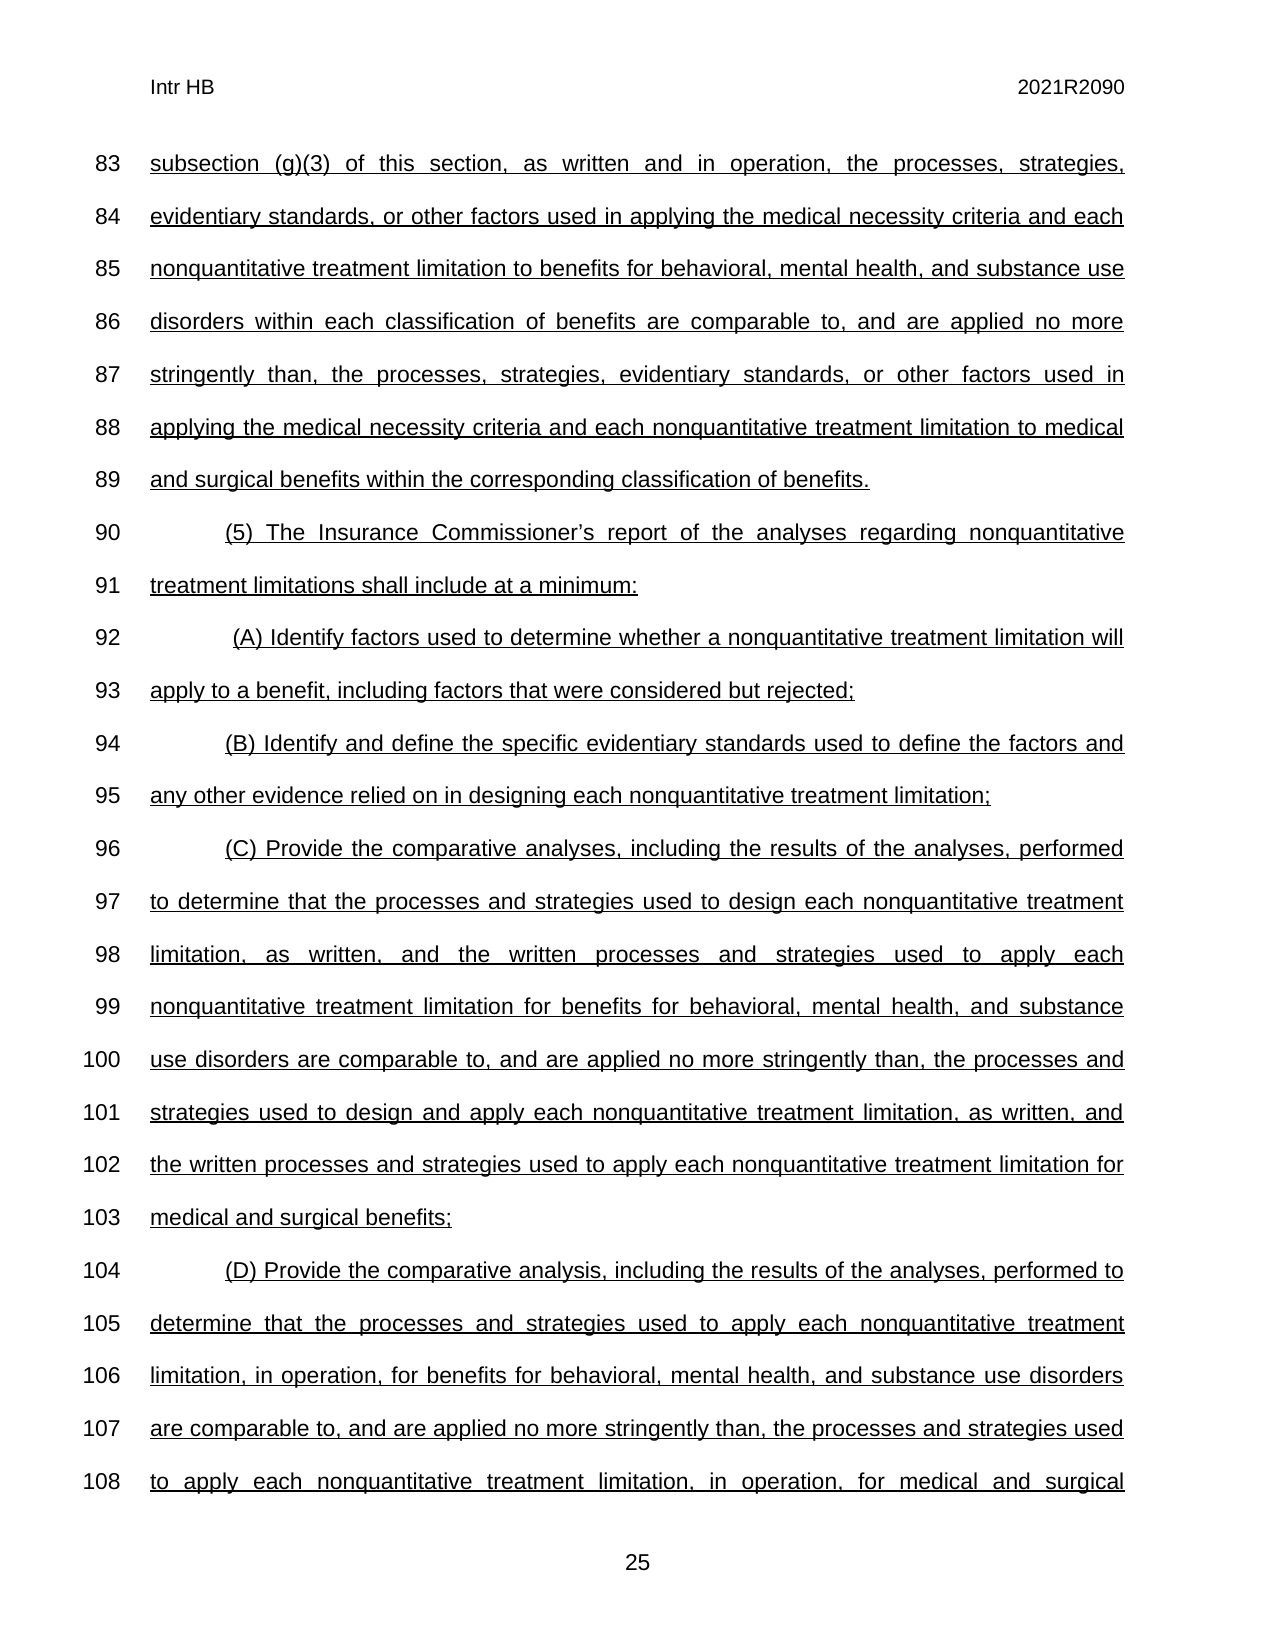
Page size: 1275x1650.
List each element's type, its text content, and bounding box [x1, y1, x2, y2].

text (B) Identify and define the specific evidentiary standards used to define the factors and any other evidence relied on in designing each nonquantitative treatment limitation; [150, 730, 1125, 809]
text (C) Provide the comparative analyses, including the results of the analyses, performed to determine that the processes and strategies used to design each nonquantitative treatment limitation, as written, and the written processes and strategies used to apply each nonquantitative treatment limitation for benefits for behavioral, mental health, and substance use disorders are comparable to, and are applied no more stringently than, the processes and strategies used to design and apply each nonquantitative treatment limitation, as written, and the written processes and strategies used to apply each nonquantitative treatment limitation for medical and surgical benefits; [150, 835, 1125, 1069]
text (C) Provide the comparative analyses, including the results of the analyses, performed to determine that the processes and strategies used to design each nonquantitative treatment limitation, as written, and the written processes and strategies used to apply each nonquantitative treatment limitation for benefits for behavioral, mental health, and substance use disorders are comparable to, and are applied no more stringently than, the processes and strategies used to design and apply each nonquantitative treatment limitation, as written, and the written processes and strategies used to apply each nonquantitative treatment limitation for medical and surgical benefits; [150, 1070, 1125, 1231]
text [150, 1334, 1125, 1490]
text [150, 150, 1125, 173]
text (A) Identify factors used to determine whether a nonquantitative treatment limitation will apply to a benefit, including factors that were considered but rejected; [150, 624, 1125, 703]
text (5) The Insurance Commissioner’s report of the analyses regarding nonquantitative treatment limitations shall include at a minimum: [150, 519, 1125, 598]
